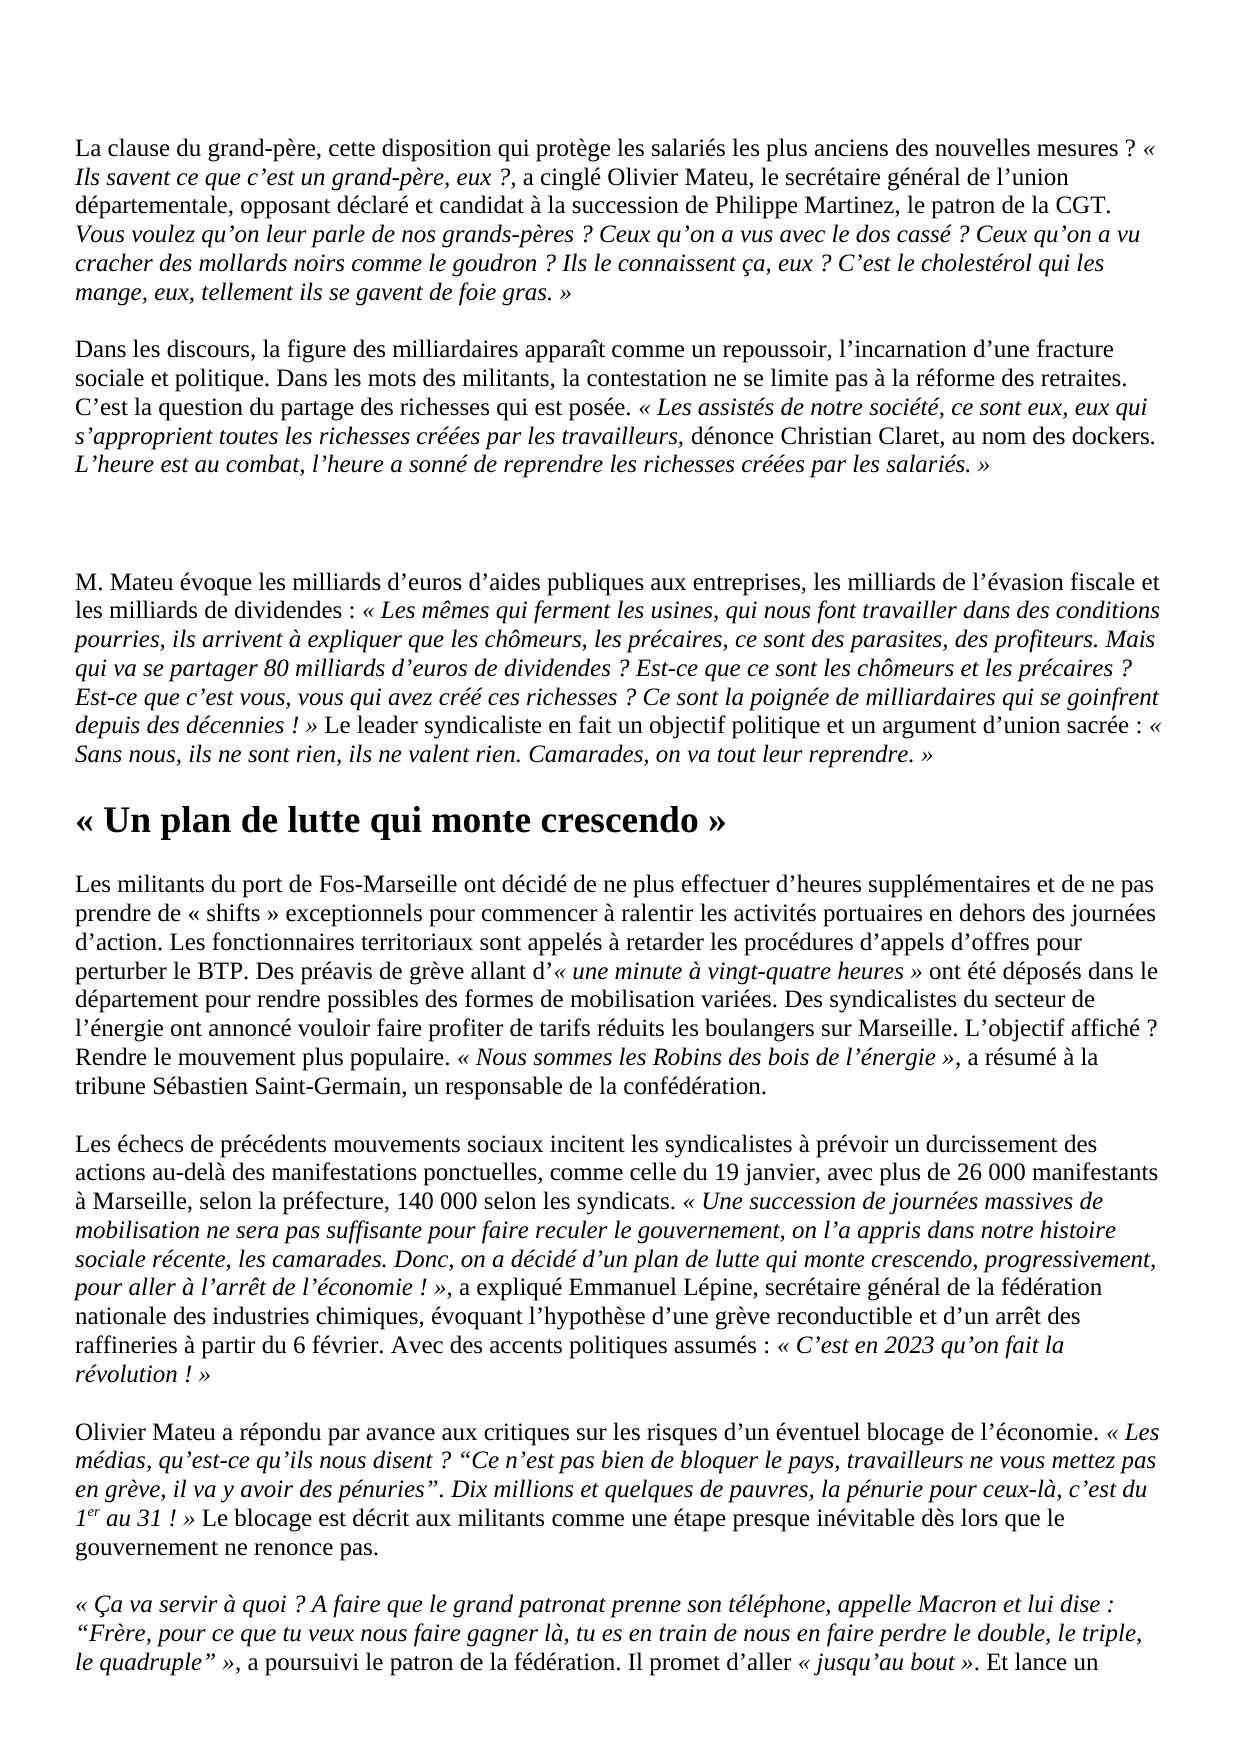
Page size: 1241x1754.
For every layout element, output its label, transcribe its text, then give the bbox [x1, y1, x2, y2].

text La clause du grand-père, cette disposition qui protège les salariés les plus anciens des nouvelles mesures ? « Ils savent ce que c’est un grand-père, eux ?, a cinglé Olivier Mateu, le secrétaire général de l’union départementale, opposant déclaré et candidat à la succession de Philippe Martinez, le patron de la CGT. Vous voulez qu’on leur parle de nos grands-pères ? Ceux qu’on a vus avec le dos cassé ? Ceux qu’on a vu cracher des mollards noirs comme le goudron ? Ils le connaissent ça, eux ? C’est le cholestérol qui les mange, eux, tellement ils se gavent de foie gras. » [75, 133, 1165, 305]
text Les militants du port de Fos-Marseille ont décidé de ne plus effectuer d’heures supplémentaires et de ne pas prendre de « shifts » exceptionnels pour commencer à ralentir les activités portuaires en dehors des journées d’action. Les fonctionnaires territoriaux sont appelés à retarder les procédures d’appels d’offres pour perturber le BTP. Des préavis de grève allant d’« une minute à vingt-quatre heures » ont été déposés dans le département pour rendre possibles des formes de mobilisation variées. Des syndicalistes du secteur de l’énergie ont annoncé vouloir faire profiter de tarifs réduits les boulangers sur Marseille. L’objectif affiché ? Rendre le mouvement plus populaire. « Nous sommes les Robins des bois de l’énergie », a résumé à la tribune Sébastien Saint-Germain, un responsable de la confédération. [75, 869, 1165, 1099]
text Les échecs de précédents mouvements sociaux incitent les syndicalistes à prévoir un durcissement des actions au-delà des manifestations ponctuelles, comme celle du 19 janvier, avec plus de 26 000 manifestants à Marseille, selon la préfecture, 140 000 selon les syndicats. « Une succession de journées massives de mobilisation ne sera pas suffisante pour faire reculer le gouvernement, on l’a appris dans notre histoire sociale récente, les camarades. Donc, on a décidé d’un plan de lutte qui monte crescendo, progressivement, pour aller à l’arrêt de l’économie ! », a expliqué Emmanuel Lépine, secrétaire général de la fédération nationale des industries chimiques, évoquant l’hypothèse d’une grève reconductible et d’un arrêt des raffineries à partir du 6 février. Avec des accents politiques assumés : « C’est en 2023 qu’on fait la révolution ! » [75, 1129, 1165, 1387]
text Dans les discours, la figure des milliardaires apparaît comme un repoussoir, l’incarnation d’une fracture sociale et politique. Dans les mots des militants, la contestation ne se limite pas à la réforme des retraites. C’est la question du partage des richesses qui est posée. « Les assistés de notre société, ce sont eux, eux qui s’approprient toutes les richesses créées par les travailleurs, dénonce Christian Claret, au nom des dockers. L’heure est au combat, l’heure a sonné de reprendre les richesses créées par les salariés. » [75, 334, 1165, 478]
subtitle « Un plan de lutte qui monte crescendo » [75, 797, 1165, 840]
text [75, 1589, 1165, 1676]
text M. Mateu évoque les milliards d’euros d’aides publiques aux entreprises, les milliards de l’évasion fiscale et les milliards de dividendes : « Les mêmes qui ferment les usines, qui nous font travailler dans des conditions pourries, ils arrivent à expliquer que les chômeurs, les précaires, ce sont des parasites, des profiteurs. Mais qui va se partager 80 milliards d’euros de dividendes ? Est-ce que ce sont les chômeurs et les précaires ? Est-ce que c’est vous, vous qui avez créé ces richesses ? Ce sont la poignée de milliardaires qui se goinfrent depuis des décennies ! » Le leader syndicaliste en fait un objectif politique et un argument d’union sacrée : « Sans nous, ils ne sont rien, ils ne valent rien. Camarades, on va tout leur reprendre. » [75, 567, 1165, 768]
text Olivier Mateu a répondu par avance aux critiques sur les risques d’un éventuel blocage de l’économie. « Les médias, qu’est-ce qu’ils nous disent ? “Ce n’est pas bien de bloquer le pays, travailleurs ne vous mettez pas en grève, il va y avoir des pénuries”. Dix millions et quelques de pauvres, la pénurie pour ceux-là, c’est du 1er au 31 ! » Le blocage est décrit aux militants comme une étape presque inévitable dès lors que le gouvernement ne renonce pas. [75, 1417, 1165, 1560]
